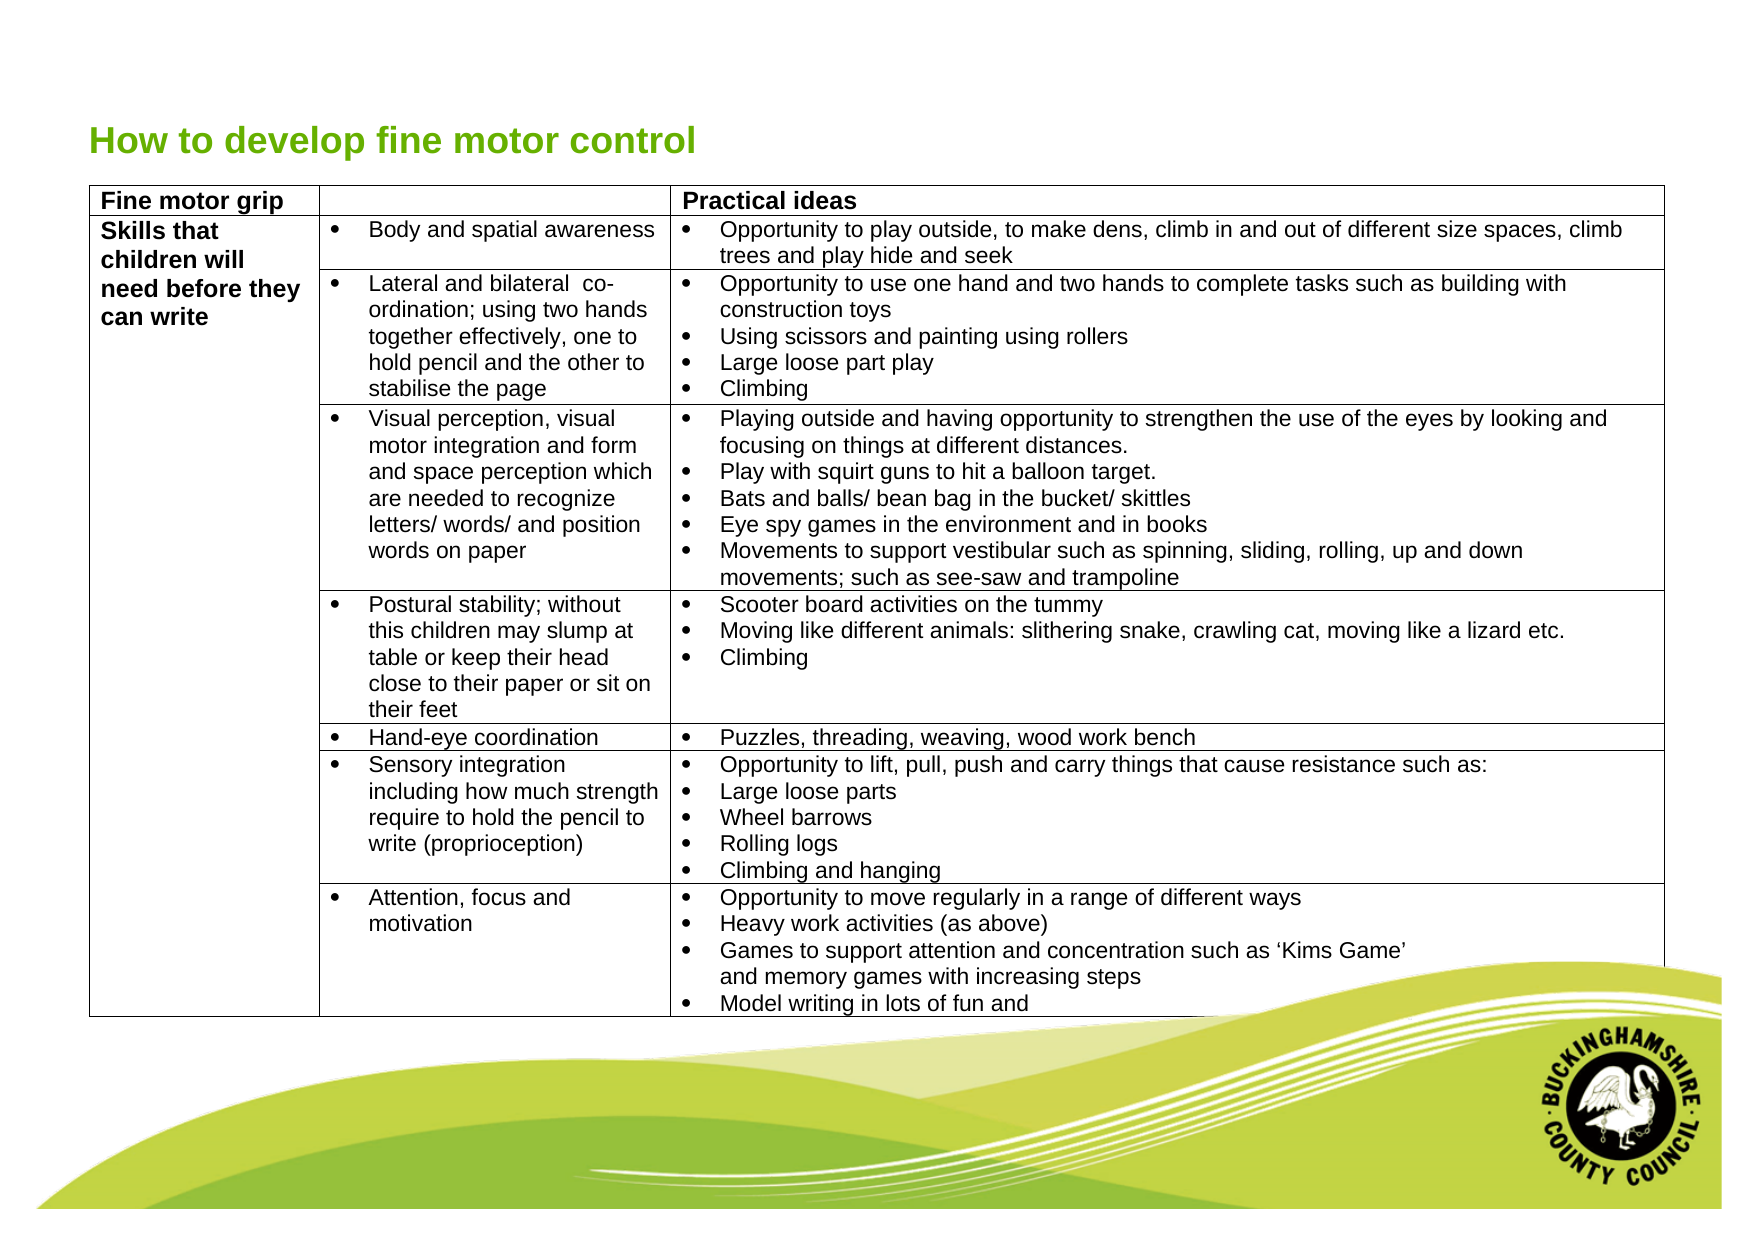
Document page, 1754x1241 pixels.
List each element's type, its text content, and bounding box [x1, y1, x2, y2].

table_header Fine motor grip [90, 186, 319, 215]
table_cell Lateral and bilateral co-ordination; using two hands together effectively, one to hold pencil and the other to stabilise the page [320, 270, 670, 404]
picture [34, 961, 1722, 1209]
table_header [320, 186, 670, 215]
table_cell Sensory integration including how much strength require to hold the pencil to write (proprioception) [320, 751, 670, 883]
table_cell Playing outside and having opportunity to strengthen the use of the eyes by looking and focusing on things at different distances. Play with squirt guns to hit a balloon target. Bats and balls/ bean bag in the bucket/ skittles Eye spy games in the environment and in books Movements to support vestibular such as spinning, sliding, rolling, up and down movements; such as see-saw and trampoline [671, 405, 1664, 590]
text How to develop fine motor control [89, 118, 1665, 161]
table_cell Body and spatial awareness [320, 216, 670, 269]
table_cell Visual perception, visual motor integration and form and space perception which are needed to recognize letters/ words/ and position words on paper [320, 405, 670, 590]
table_header Practical ideas [671, 186, 1664, 215]
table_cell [320, 884, 670, 1016]
table_cell Hand-eye coordination [320, 724, 670, 750]
table_cell Opportunity to play outside, to make dens, climb in and out of different size spaces, climb trees and play hide and seek [671, 216, 1664, 269]
table_cell Opportunity to lift, pull, push and carry things that cause resistance such as: Large loose parts Wheel barrows Rolling logs Climbing and hanging [671, 751, 1664, 883]
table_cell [671, 884, 1664, 1016]
table_cell Postural stability; without this children may slump at table or keep their head close to their paper or sit on their feet [320, 591, 670, 723]
table_cell Skills that children will need before they can write [90, 216, 319, 1016]
table_cell Puzzles, threading, weaving, wood work bench [671, 724, 1664, 750]
table_cell Opportunity to use one hand and two hands to complete tasks such as building with construction toys Using scissors and painting using rollers Large loose part play Climbing [671, 270, 1664, 404]
table_cell Scooter board activities on the tummy Moving like different animals: slithering snake, crawling cat, moving like a lizard etc. Climbing [671, 591, 1664, 723]
